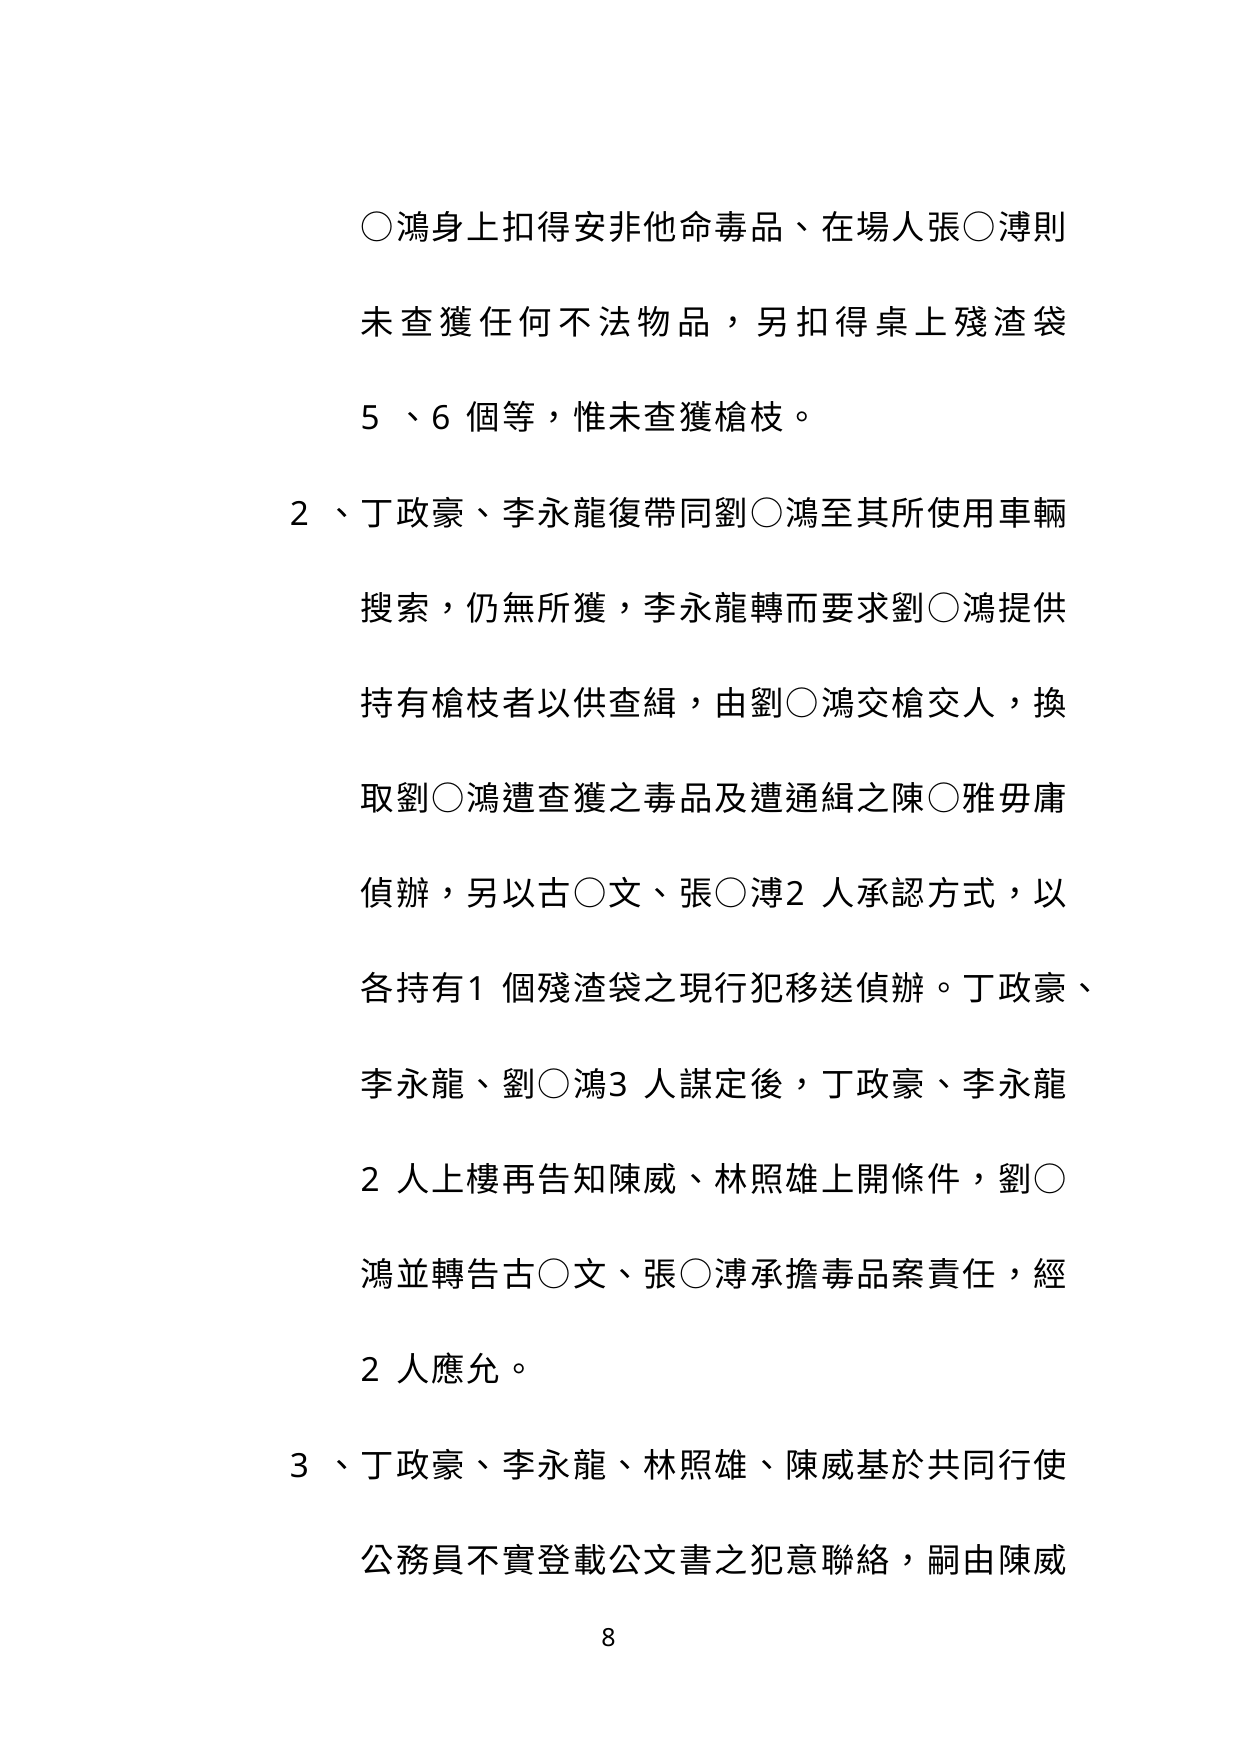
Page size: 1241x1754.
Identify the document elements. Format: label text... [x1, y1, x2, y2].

subtitle 丁政豪、李永龍復帶同劉○鴻至其所使用車輛搜索，仍無所獲，李永龍轉而要求劉○鴻提供持有槍枝者以供查緝，由劉○鴻交槍交人，換取劉○鴻遭查獲之毒品及遭通緝之陳○雅毋庸偵辦，另以古○文、張○溥2人承認方式，以各持有1個殘渣袋之現行犯移送偵辦。丁政豪、李永龍、劉○鴻3人謀定後，丁政豪、李永龍2人上樓再告知陳威、林照雄上開條件，劉○鴻並轉告古○文、張○溥承擔毒品案責任，經2人應允。 [272, 463, 1069, 1415]
